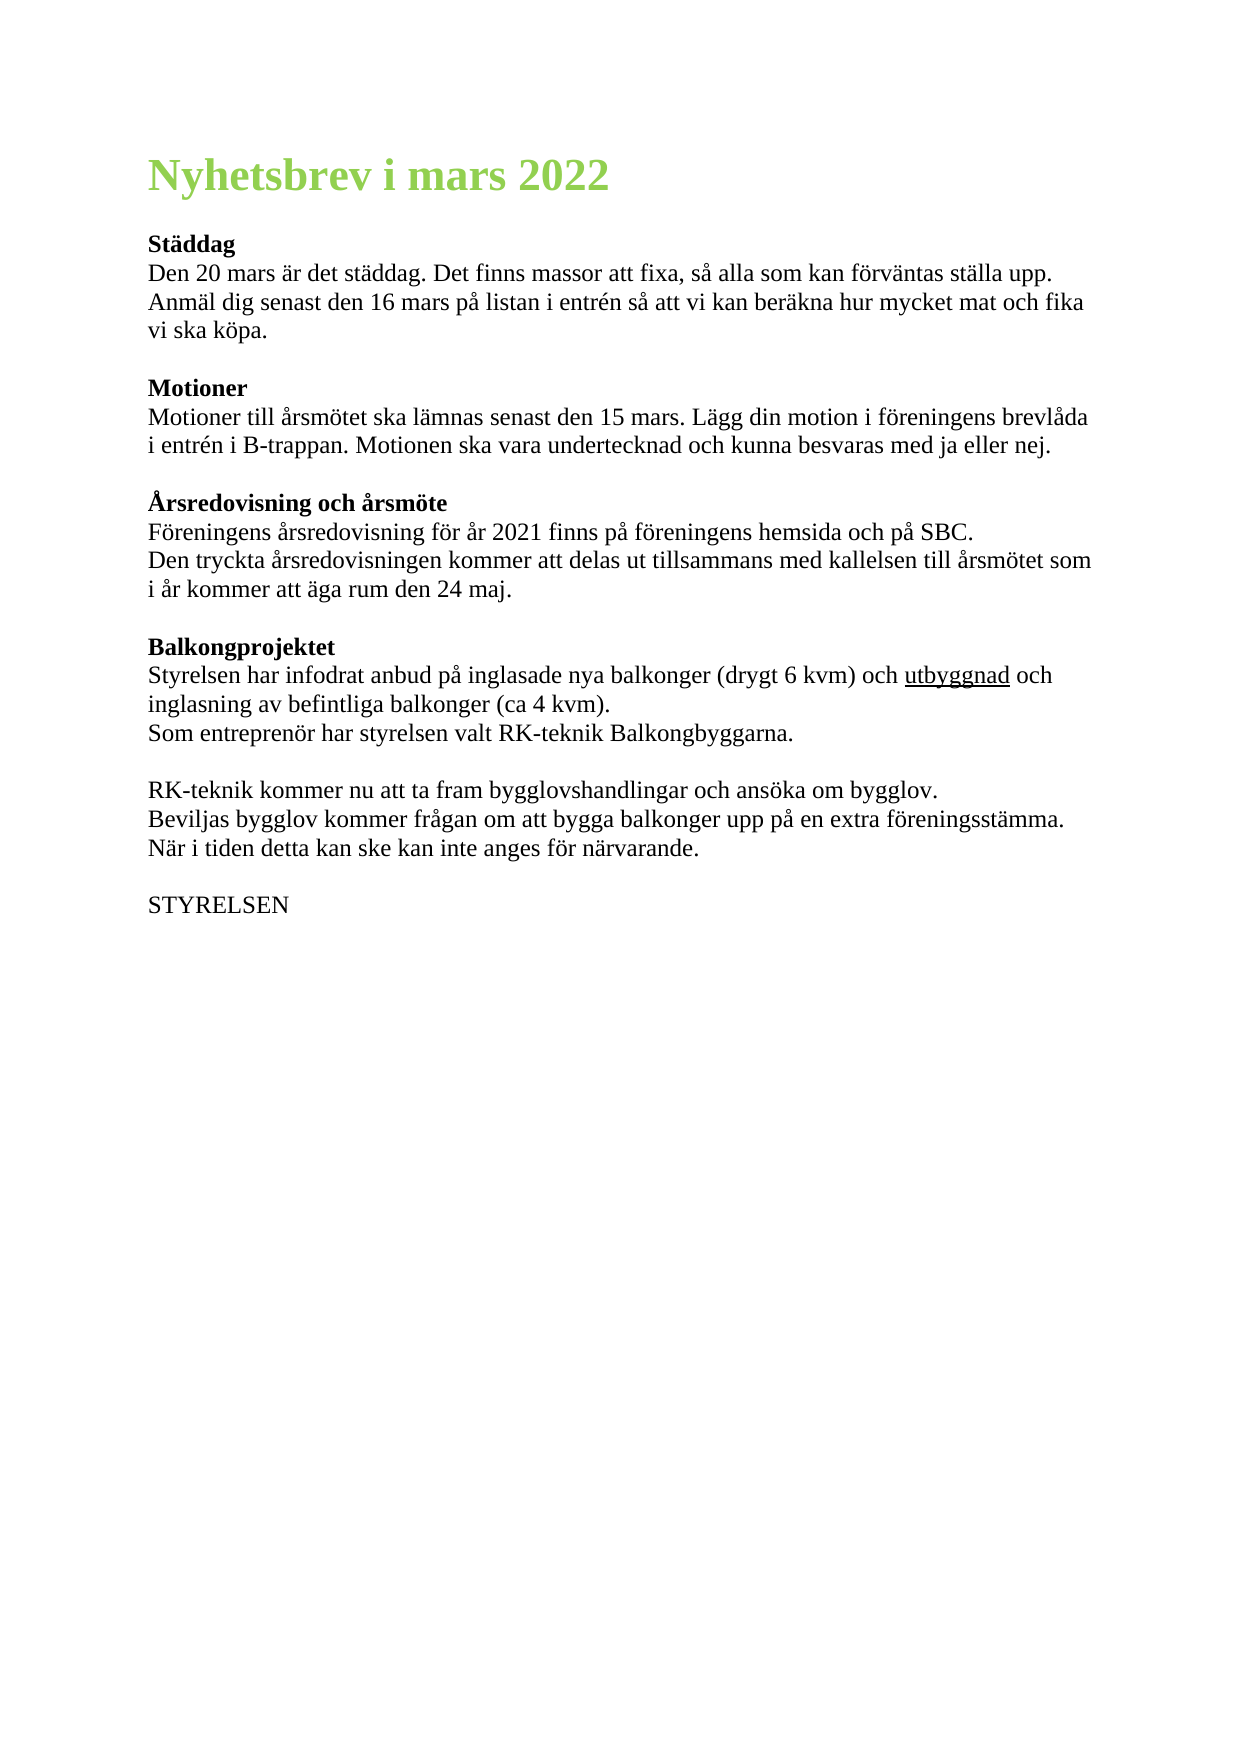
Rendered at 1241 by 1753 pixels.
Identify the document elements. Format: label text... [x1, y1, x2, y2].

text Städdag [148, 229, 1093, 258]
text Föreningens årsredovisning för år 2021 finns på föreningens hemsida och på SBC. [148, 517, 1093, 545]
text Motioner till årsmötet ska lämnas senast den 15 mars. Lägg din motion i föreningens brevlåda i entrén i B-trappan. Motionen ska vara undertecknad och kunna besvaras med ja eller nej. [148, 402, 1093, 459]
text Nyhetsbrev i mars 2022 [148, 148, 1093, 200]
text RK-teknik kommer nu att ta fram bygglovshandlingar och ansöka om bygglov. [148, 775, 1093, 804]
text Den 20 mars är det städdag. Det finns massor att fixa, så alla som kan förväntas ställa upp. Anmäl dig senast den 16 mars på listan i entrén så att vi kan beräkna hur mycket mat och fika vi ska köpa. [148, 258, 1093, 344]
text Årsredovisning och årsmöte [148, 488, 1093, 517]
text När i tiden detta kan ske kan inte anges för närvarande. [148, 833, 1093, 862]
text Motioner [148, 373, 1093, 402]
text Den tryckta årsredovisningen kommer att delas ut tillsammans med kallelsen till årsmötet som i år kommer att äga rum den 24 maj. [148, 545, 1093, 603]
text Som entreprenör har styrelsen valt RK-teknik Balkongbyggarna. [148, 718, 1093, 747]
text Balkongprojektet [148, 632, 1093, 660]
text Styrelsen har infodrat anbud på inglasade nya balkonger (drygt 6 kvm) och utbyggnad och inglasning av befintliga balkonger (ca 4 kvm). [148, 660, 1093, 718]
text Beviljas bygglov kommer frågan om att bygga balkonger upp på en extra föreningsstämma. [148, 804, 1093, 833]
text STYRELSEN [148, 890, 1093, 919]
